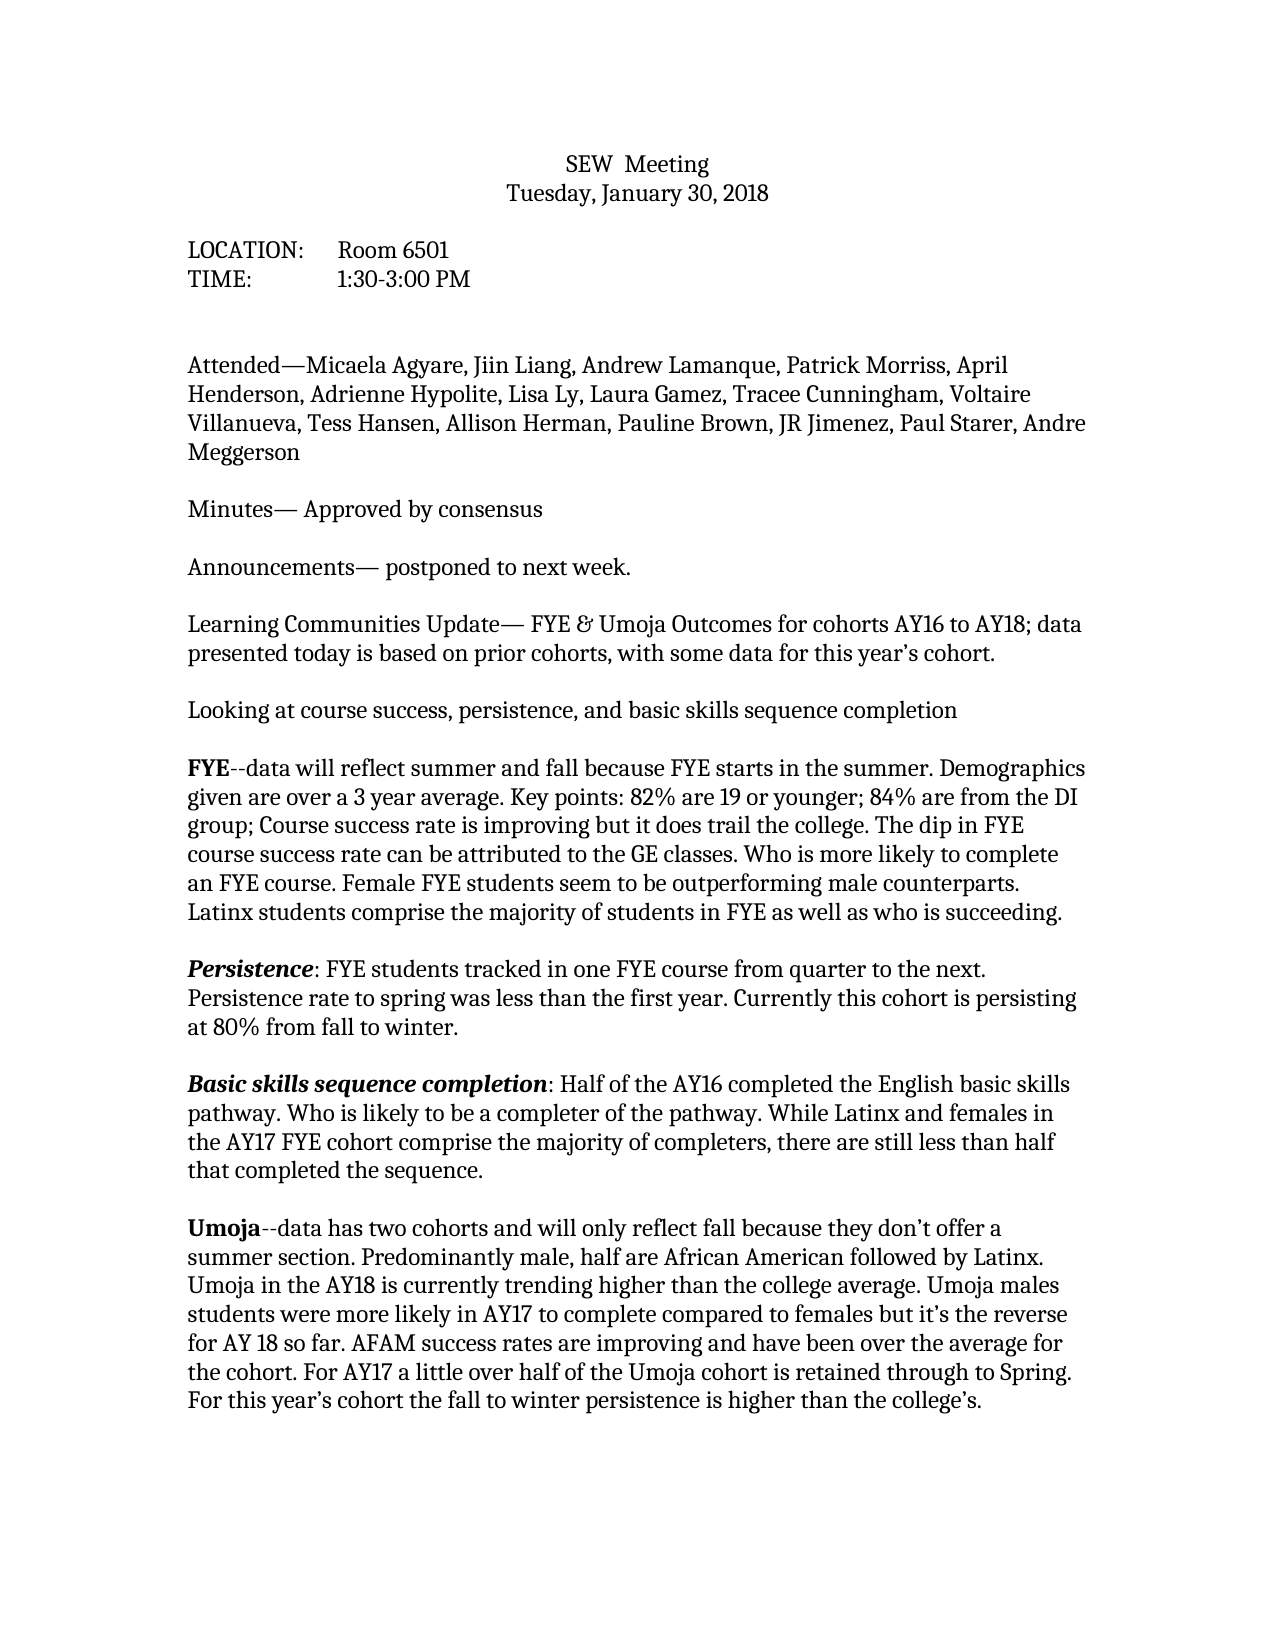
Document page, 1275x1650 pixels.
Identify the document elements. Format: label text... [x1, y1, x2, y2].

text Learning Communities Update— FYE & Umoja Outcomes for cohorts AY16 to AY18; data presented today is based on prior cohorts, with some data for this year’s cohort. [187, 610, 1087, 667]
text Umoja--data has two cohorts and will only reflect fall because they don’t offer a summer section. Predominantly male, half are African American followed by Latinx. Umoja in the AY18 is currently trending higher than the college average. Umoja males students were more likely in AY17 to complete compared to females but it’s the reverse for AY 18 so far. AFAM success rates are improving and have been over the average for the cohort. For AY17 a little over half of the Umoja cohort is retained through to Spring. For this year’s cohort the fall to winter persistence is higher than the college’s. [187, 1214, 1087, 1415]
text FYE--data will reflect summer and fall because FYE starts in the summer. Demographics given are over a 3 year average. Key points: 82% are 19 or younger; 84% are from the DI group; Course success rate is improving but it does trail the college. The dip in FYE course success rate can be attributed to the GE classes. Who is more likely to complete an FYE course. Female FYE students seem to be outperforming male counterparts. Latinx students comprise the majority of students in FYE as well as who is succeeding. [187, 754, 1087, 926]
text Attended—Micaela Agyare, Jiin Liang, Andrew Lamanque, Patrick Morriss, April Henderson, Adrienne Hypolite, Lisa Ly, Laura Gamez, Tracee Cunningham, Voltaire Villanueva, Tess Hansen, Allison Herman, Pauline Brown, JR Jimenez, Paul Starer, Andre Meggerson [187, 351, 1087, 466]
text Persistence: FYE students tracked in one FYE course from quarter to the next. Persistence rate to spring was less than the first year. Currently this cohort is persisting at 80% from fall to winter. [187, 955, 1087, 1041]
text Announcements— postponed to next week. [187, 552, 1087, 581]
text TIME: 1:30-3:00 PM [187, 265, 1087, 294]
text Tuesday, January 30, 2018 [187, 179, 1087, 207]
text Basic skills sequence completion: Half of the AY16 completed the English basic skills pathway. Who is likely to be a completer of the pathway. While Latinx and females in the AY17 FYE cohort comprise the majority of completers, there are still less than half that completed the sequence. [187, 1070, 1087, 1185]
text LOCATION: Room 6501 [187, 236, 1087, 265]
text SEW Meeting [187, 150, 1087, 179]
text Minutes— Approved by consensus [187, 495, 1087, 524]
text Looking at course success, persistence, and basic skills sequence completion [187, 696, 1087, 725]
